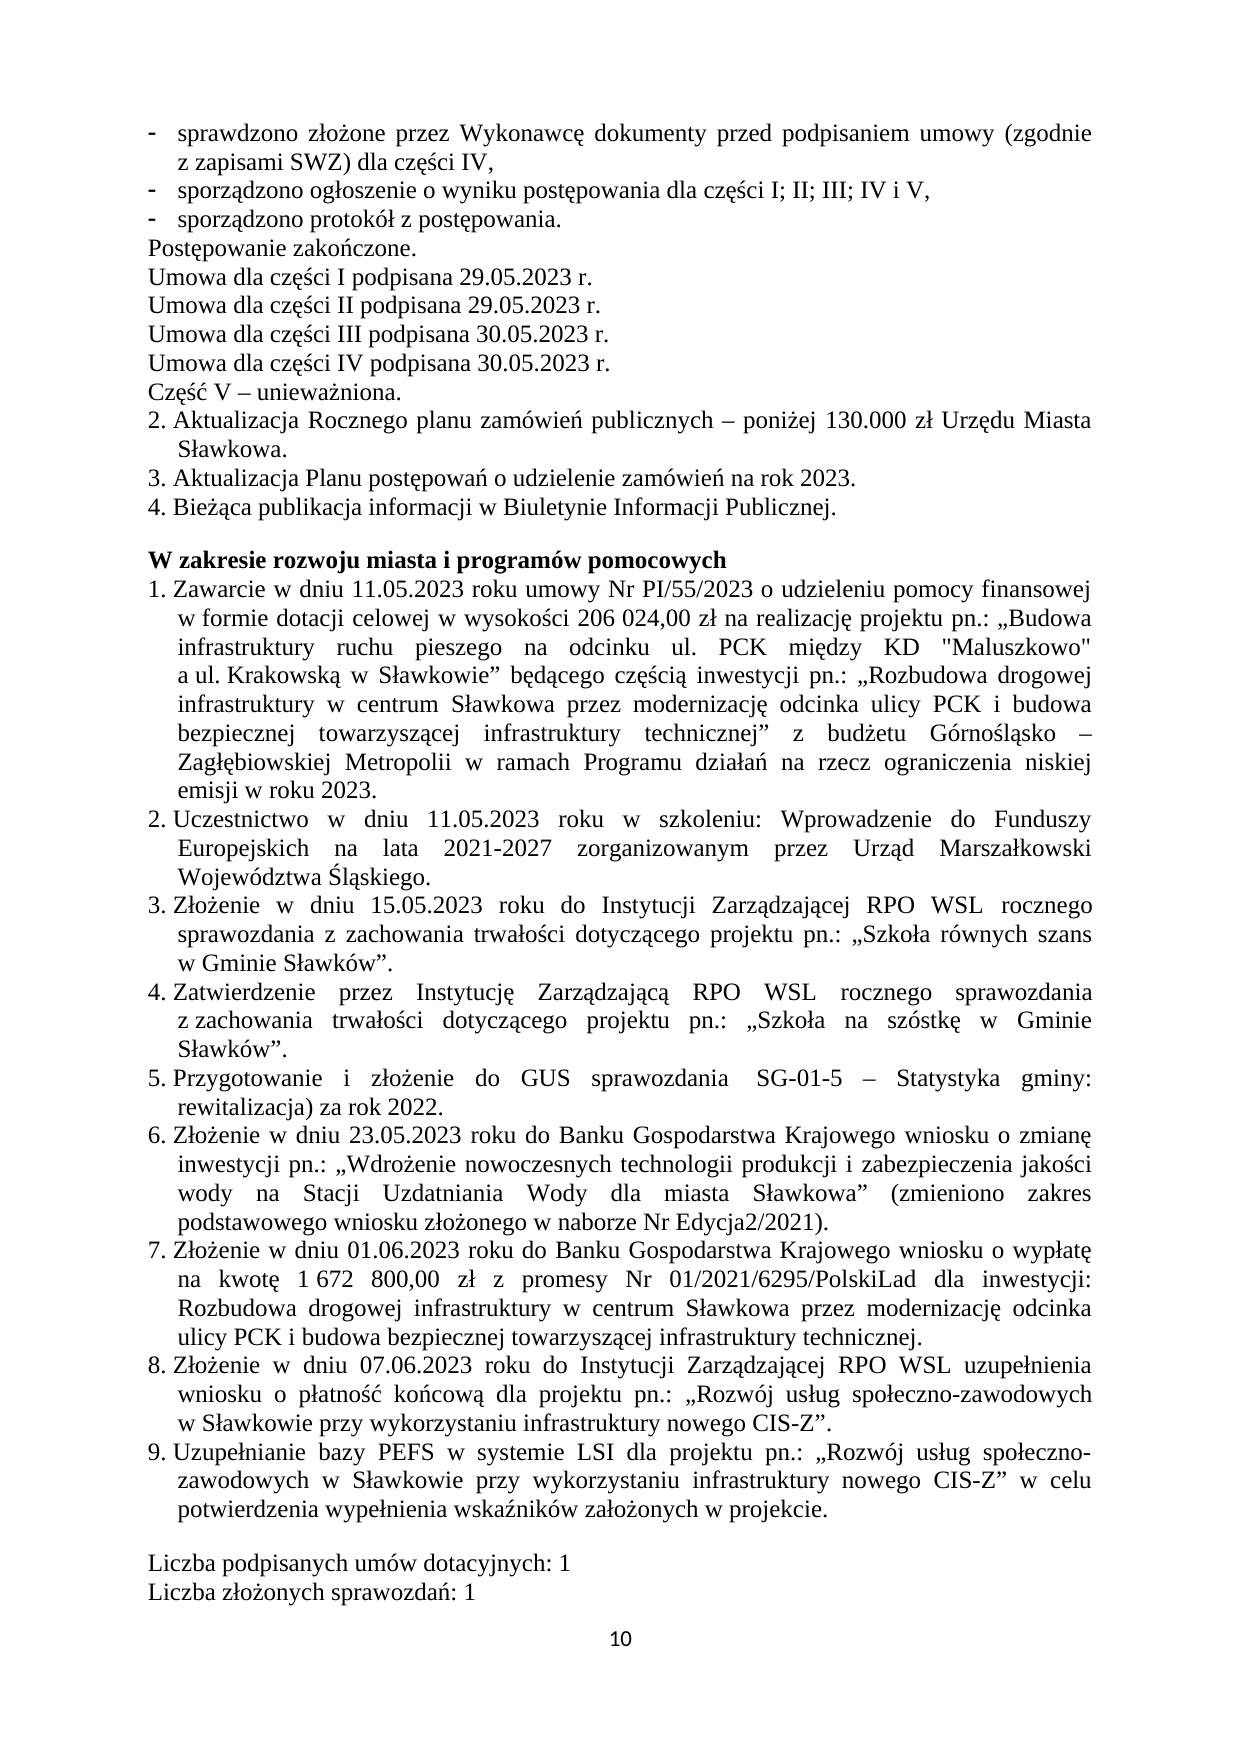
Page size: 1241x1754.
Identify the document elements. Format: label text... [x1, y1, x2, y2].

list Zawarcie w dniu 11.05.2023 roku umowy Nr PI/55/2023 o udzieleniu pomocy finansowej w formie dotacji celowej w wysokości 206 024,00 zł na realizację projektu pn.: „Budowa infrastruktury ruchu pieszego na odcinku ul. PCK między KD "Maluszkowo" a ul. Krakowską w Sławkowie” będącego częścią inwestycji pn.: „Rozbudowa drogowej infrastruktury w centrum Sławkowa przez modernizację odcinka ulicy PCK i budowa bezpiecznej towarzyszącej infrastruktury technicznej” z budżetu Górnośląsko – Zagłębiowskiej Metropolii w ramach Programu działań na rzecz ograniczenia niskiej emisji w roku 2023. [148, 574, 1092, 804]
list Uzupełnianie bazy PEFS w systemie LSI dla projektu pn.: „Rozwój usług społeczno-zawodowych w Sławkowie przy wykorzystaniu infrastruktury nowego CIS-Z” w celu potwierdzenia wypełnienia wskaźników założonych w projekcie. [148, 1437, 1092, 1523]
list Złożenie w dniu 01.06.2023 roku do Banku Gospodarstwa Krajowego wniosku o wypłatę na kwotę 1 672 800,00 zł z promesy Nr 01/2021/6295/PolskiLad dla inwestycji: Rozbudowa drogowej infrastruktury w centrum Sławkowa przez modernizację odcinka ulicy PCK i budowa bezpiecznej towarzyszącej infrastruktury technicznej. [148, 1236, 1092, 1351]
list Złożenie w dniu 07.06.2023 roku do Instytucji Zarządzającej RPO WSL uzupełnienia wniosku o płatność końcową dla projektu pn.: „Rozwój usług społeczno-zawodowych w Sławkowie przy wykorzystaniu infrastruktury nowego CIS-Z”. [148, 1351, 1092, 1437]
list Przygotowanie i złożenie do GUS sprawozdania SG-01-5 – Statystyka gminy: rewitalizacja) za rok 2022. [148, 1063, 1092, 1121]
text W zakresie rozwoju miasta i programów pomocowych [148, 546, 1092, 574]
list Aktualizacja Rocznego planu zamówień publicznych – poniżej 130.000 zł Urzędu Miasta Sławkowa. [148, 406, 1092, 463]
list Bieżąca publikacja informacji w Biuletynie Informacji Publicznej. [148, 492, 1092, 521]
text Liczba złożonych sprawozdań: 1 [148, 1577, 1092, 1606]
list sporządzono ogłoszenie o wyniku postępowania dla części I; II; III; IV i V, [148, 176, 1092, 204]
text Umowa dla części III podpisana 30.05.2023 r. [148, 319, 1092, 348]
text Liczba podpisanych umów dotacyjnych: 1 [148, 1548, 1092, 1577]
list Złożenie w dniu 15.05.2023 roku do Instytucji Zarządzającej RPO WSL rocznego sprawozdania z zachowania trwałości dotyczącego projektu pn.: „Szkoła równych szans w Gminie Sławków”. [148, 891, 1092, 977]
text Umowa dla części IV podpisana 30.05.2023 r. [148, 348, 1092, 377]
text Postępowanie zakończone. [148, 233, 1092, 262]
text Umowa dla części I podpisana 29.05.2023 r. [148, 262, 1092, 291]
list Zatwierdzenie przez Instytucję Zarządzającą RPO WSL rocznego sprawozdania z zachowania trwałości dotyczącego projektu pn.: „Szkoła na szóstkę w Gminie Sławków”. [148, 977, 1092, 1063]
list Złożenie w dniu 23.05.2023 roku do Banku Gospodarstwa Krajowego wniosku o zmianę inwestycji pn.: „Wdrożenie nowoczesnych technologii produkcji i zabezpieczenia jakości wody na Stacji Uzdatniania Wody dla miasta Sławkowa” (zmieniono zakres podstawowego wniosku złożonego w naborze Nr Edycja2/2021). [148, 1121, 1092, 1236]
text Część V – unieważniona. [148, 377, 1092, 406]
list sprawdzono złożone przez Wykonawcę dokumenty przed podpisaniem umowy (zgodnie z zapisami SWZ) dla części IV, [148, 118, 1092, 176]
text Umowa dla części II podpisana 29.05.2023 r. [148, 291, 1092, 319]
list Aktualizacja Planu postępowań o udzielenie zamówień na rok 2023. [148, 463, 1092, 492]
list sporządzono protokół z postępowania. [148, 204, 1092, 233]
list Uczestnictwo w dniu 11.05.2023 roku w szkoleniu: Wprowadzenie do Funduszy Europejskich na lata 2021-2027 zorganizowanym przez Urząd Marszałkowski Województwa Śląskiego. [148, 804, 1092, 891]
